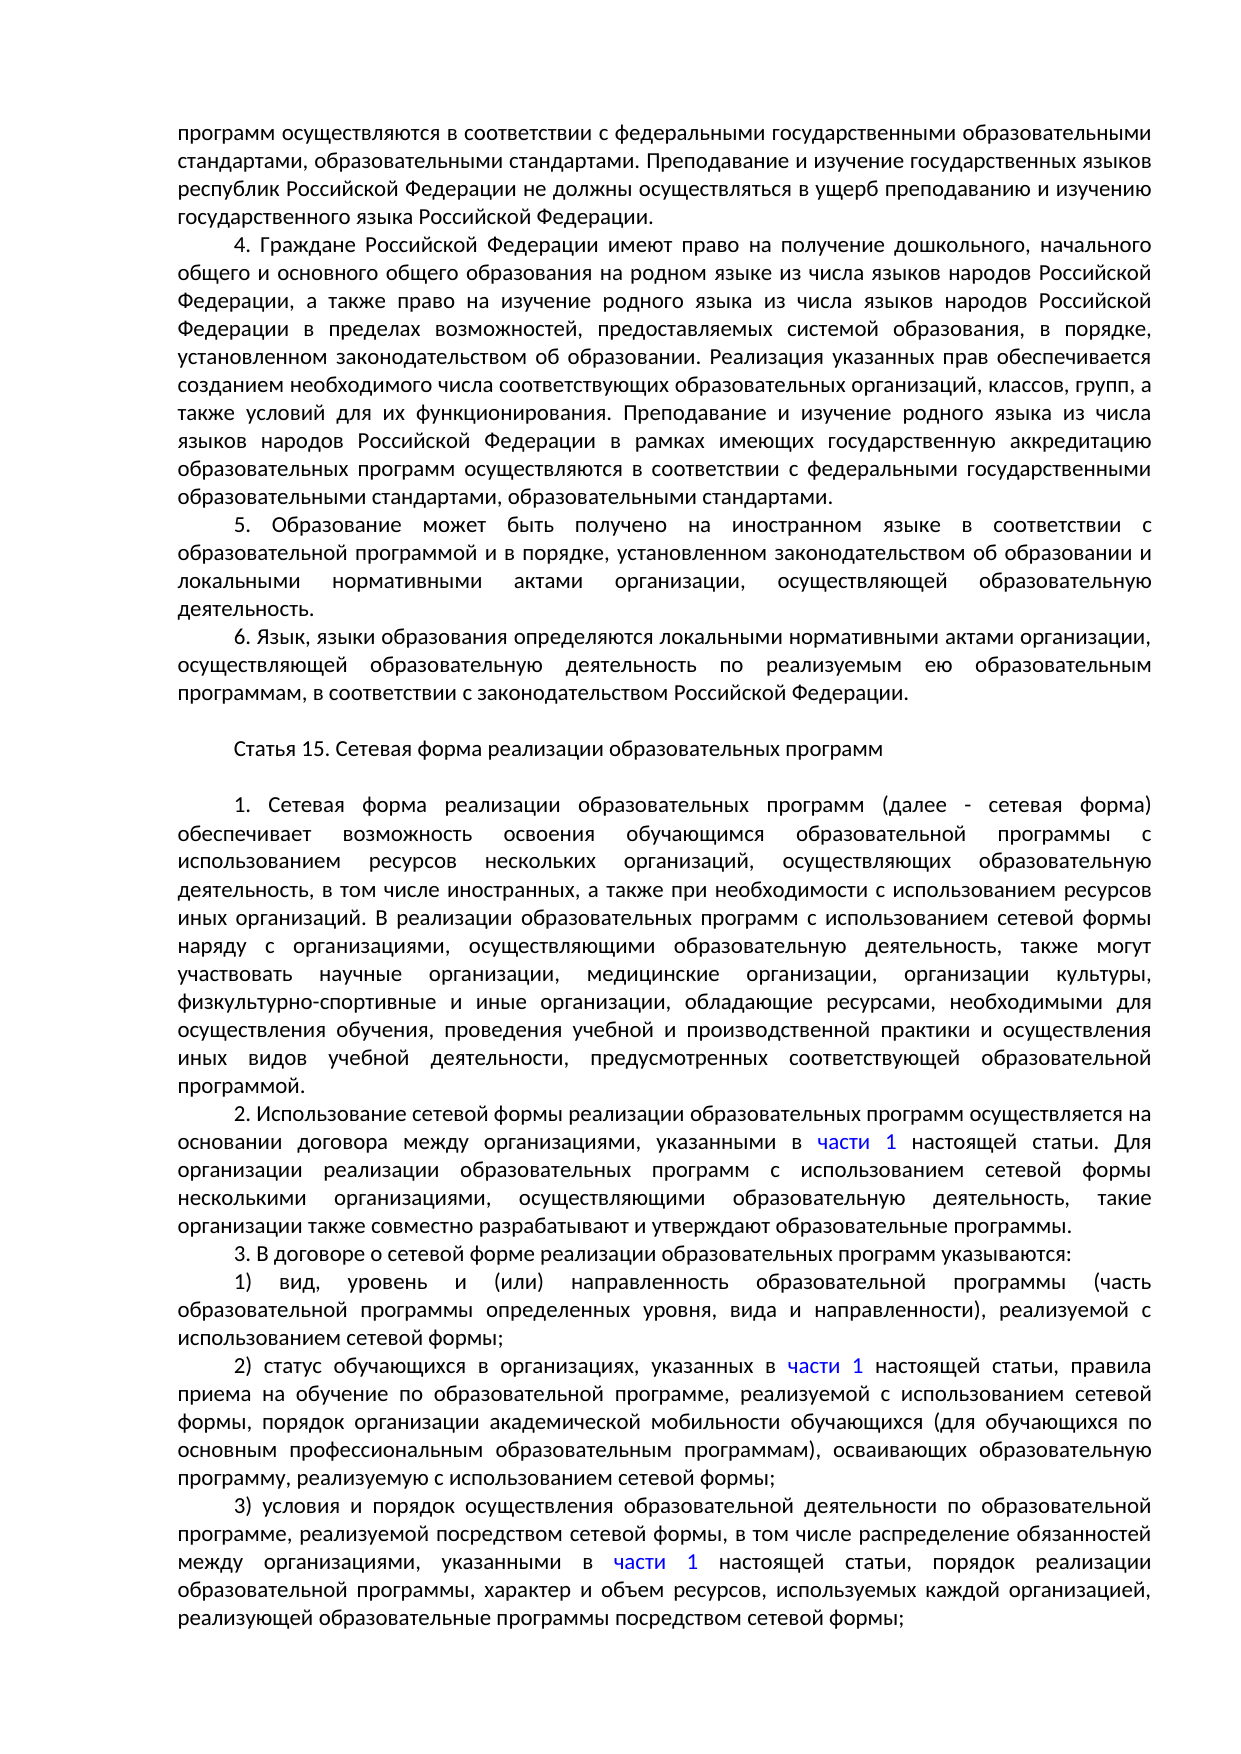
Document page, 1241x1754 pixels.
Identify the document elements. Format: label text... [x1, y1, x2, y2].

text 6. Язык, языки образования определяются локальными нормативными актами организации, осуществляющей образовательную деятельность по реализуемым ею образовательным программам, в соответствии с законодательством Российской Федерации. [177, 622, 1152, 707]
text 4. Граждане Российской Федерации имеют право на получение дошкольного, начального общего и основного общего образования на родном языке из числа языков народов Российской Федерации, а также право на изучение родного языка из числа языков народов Российской Федерации в пределах возможностей, предоставляемых системой образования, в порядке, установленном законодательством об образовании. Реализация указанных прав обеспечивается созданием необходимого числа соответствующих образовательных организаций, классов, групп, а также условий для их функционирования. Преподавание и изучение родного языка из числа языков народов Российской Федерации в рамках имеющих государственную аккредитацию образовательных программ осуществляются в соответствии с федеральными государственными образовательными стандартами, образовательными стандартами. [177, 230, 1152, 510]
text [177, 118, 1152, 230]
text 2. Использование сетевой формы реализации образовательных программ осуществляется на основании договора между организациями, указанными в части 1 настоящей статьи. Для организации реализации образовательных программ с использованием сетевой формы несколькими организациями, осуществляющими образовательную деятельность, такие организации также совместно разрабатывают и утверждают образовательные программы. [177, 1099, 1152, 1239]
text 3. В договоре о сетевой форме реализации образовательных программ указываются: [177, 1239, 1152, 1267]
text 1. Сетевая форма реализации образовательных программ (далее - сетевая форма) обеспечивает возможность освоения обучающимся образовательной программы с использованием ресурсов нескольких организаций, осуществляющих образовательную деятельность, в том числе иностранных, а также при необходимости с использованием ресурсов иных организаций. В реализации образовательных программ с использованием сетевой формы наряду с организациями, осуществляющими образовательную деятельность, также могут участвовать научные организации, медицинские организации, организации культуры, физкультурно-спортивные и иные организации, обладающие ресурсами, необходимыми для осуществления обучения, проведения учебной и производственной практики и осуществления иных видов учебной деятельности, предусмотренных соответствующей образовательной программой. [177, 791, 1152, 1099]
text 5. Образование может быть получено на иностранном языке в соответствии с образовательной программой и в порядке, установленном законодательством об образовании и локальными нормативными актами организации, осуществляющей образовательную деятельность. [177, 510, 1152, 622]
text 2) статус обучающихся в организациях, указанных в части 1 настоящей статьи, правила приема на обучение по образовательной программе, реализуемой с использованием сетевой формы, порядок организации академической мобильности обучающихся (для обучающихся по основным профессиональным образовательным программам), осваивающих образовательную программу, реализуемую с использованием сетевой формы; [177, 1351, 1152, 1491]
text Статья 15. Сетевая форма реализации образовательных программ [177, 734, 1152, 763]
text 1) вид, уровень и (или) направленность образовательной программы (часть образовательной программы определенных уровня, вида и направленности), реализуемой с использованием сетевой формы; [177, 1267, 1152, 1351]
text 3) условия и порядок осуществления образовательной деятельности по образовательной программе, реализуемой посредством сетевой формы, в том числе распределение обязанностей между организациями, указанными в части 1 настоящей статьи, порядок реализации образовательной программы, характер и объем ресурсов, используемых каждой организацией, реализующей образовательные программы посредством сетевой формы; [177, 1491, 1152, 1631]
